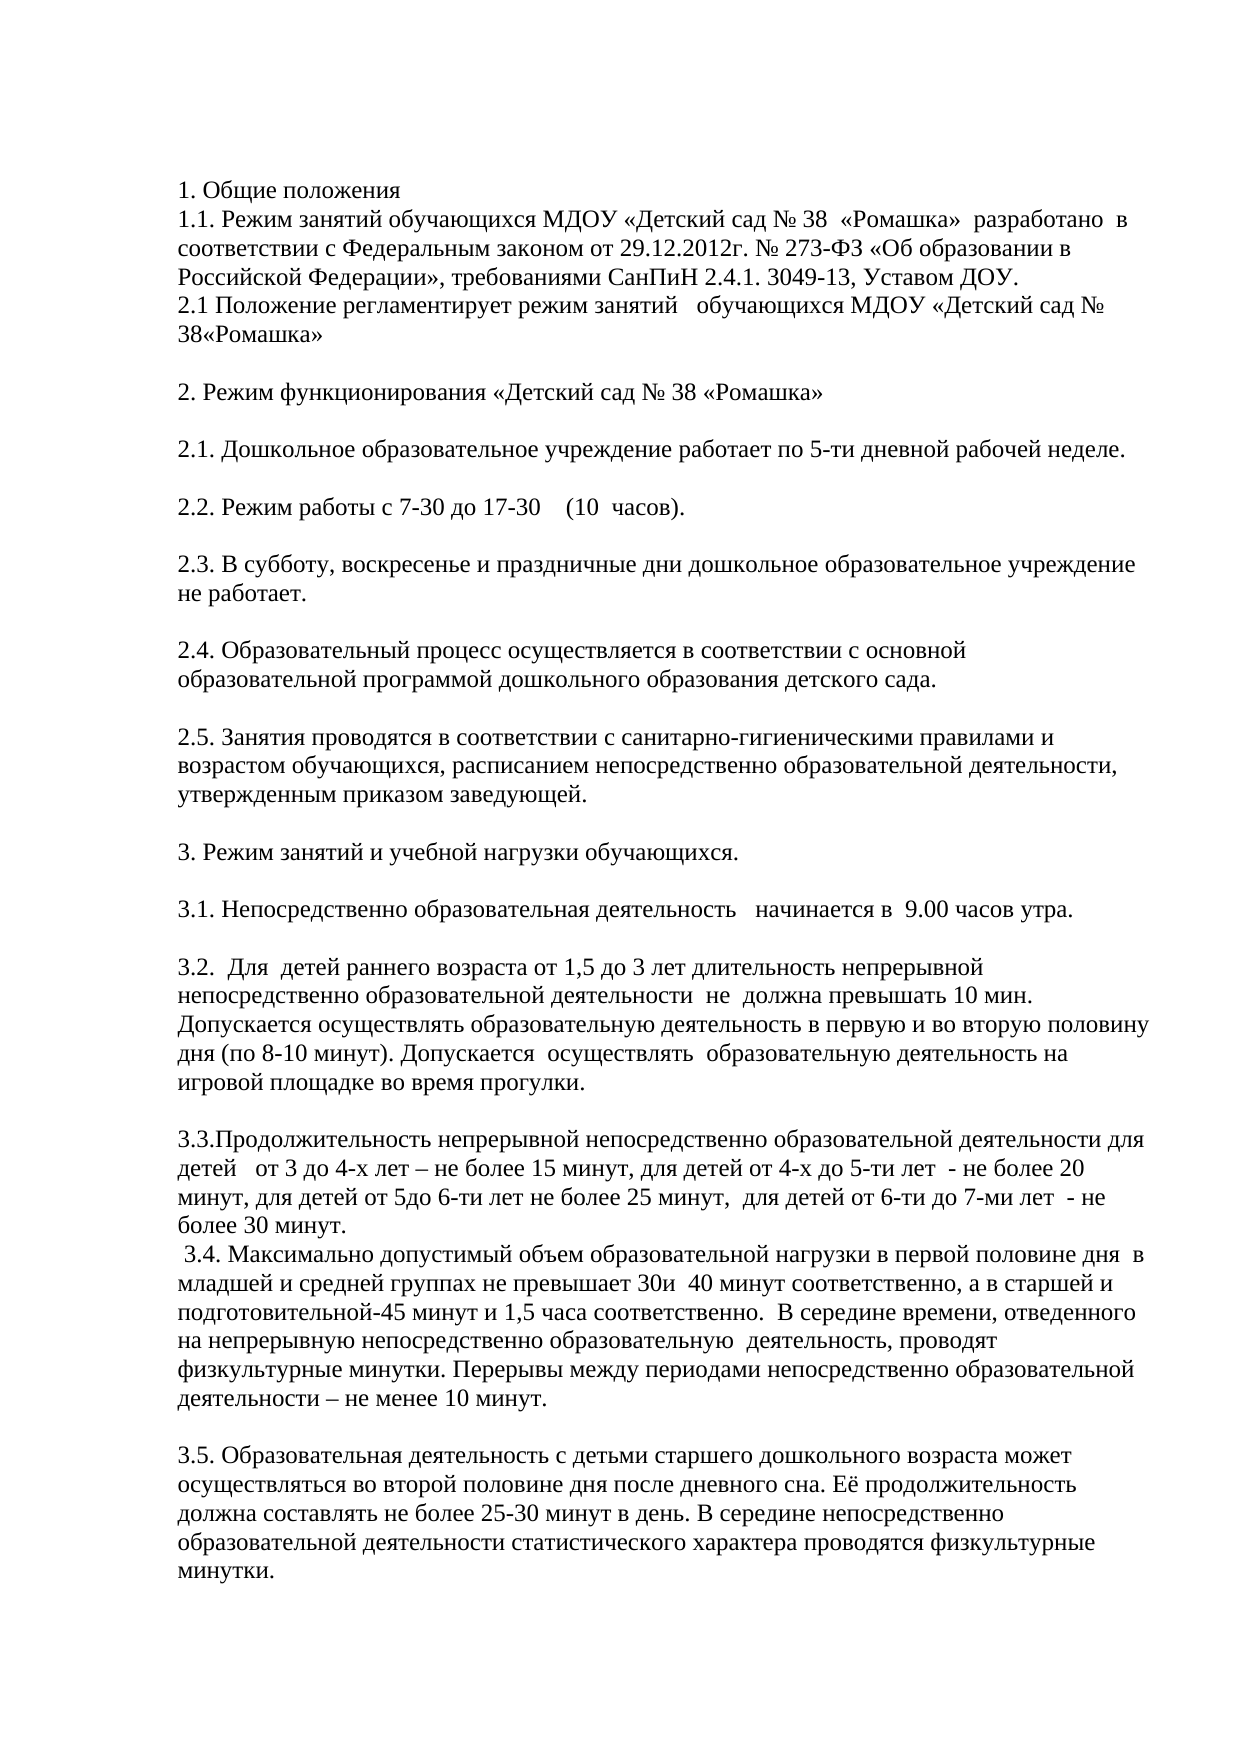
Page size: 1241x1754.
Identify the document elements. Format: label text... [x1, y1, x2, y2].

text 2.1 Положение регламентирует режим занятий обучающихся МДОУ «Детский сад № 38«Ромашка» [177, 291, 1152, 348]
text 3.5. Образовательная деятельность с детьми старшего дошкольного возраста может осуществляться во второй половине дня после дневного сна. Её продолжительность должна составлять не более 25-30 минут в день. В середине непосредственно образовательной деятельности статистического характера проводятся физкультурные минутки. [177, 1441, 1152, 1584]
text 3.2. Для детей раннего возраста от 1,5 до 3 лет длительность непрерывной непосредственно образовательной деятельности не должна превышать 10 мин. Допускается осуществлять образовательную деятельность в первую и во вторую половину дня (по 8-10 минут). Допускается осуществлять образовательную деятельность на игровой площадке во время прогулки. [177, 952, 1152, 1096]
text 1. Общие положения [177, 147, 1152, 204]
text 3.4. Максимально допустимый объем образовательной нагрузки в первой половине дня в младшей и средней группах не превышает 30и 40 минут соответственно, а в старшей и подготовительной-45 минут и 1,5 часа соответственно. В середине времени, отведенного на непрерывную непосредственно образовательную деятельность, проводят физкультурные минутки. Перерывы между периодами непосредственно образовательной деятельности – не менее 10 минут. [177, 1239, 1152, 1412]
text 2. Режим функционирования «Детский сад № 38 «Ромашка» [177, 377, 1152, 406]
text 2.3. В субботу, воскресенье и праздничные дни дошкольное образовательное учреждение не работает. [177, 549, 1152, 607]
text 2.5. Занятия проводятся в соответствии с санитарно-гигиеническими правилами и возрастом обучающихся, расписанием непосредственно образовательной деятельности, утвержденным приказом заведующей. [177, 722, 1152, 808]
text 2.4. Образовательный процесс осуществляется в соответствии с основной образовательной программой дошкольного образования детского сада. [177, 636, 1152, 693]
text 3.3.Продолжительность непрерывной непосредственно образовательной деятельности для детей от 3 до 4-х лет – не более 15 минут, для детей от 4-х до 5-ти лет - не более 20 минут, для детей от 5до 6-ти лет не более 25 минут, для детей от 6-ти до 7-ми лет - не более 30 минут. [177, 1124, 1152, 1239]
text 2.2. Режим работы с 7-30 до 17-30 (10 часов). [177, 492, 1152, 521]
text 1.1. Режим занятий обучающихся МДОУ «Детский сад № 38 «Ромашка» разработано в соответствии с Федеральным законом от 29.12.2012г. № 273-ФЗ «Об образовании в Российской Федерации», требованиями СанПиН 2.4.1. 3049-13, Уставом ДОУ. [177, 204, 1152, 291]
text 2.1. Дошкольное образовательное учреждение работает по 5-ти дневной рабочей неделе. [177, 434, 1152, 463]
text 3. Режим занятий и учебной нагрузки обучающихся. [177, 837, 1152, 866]
text 3.1. Непосредственно образовательная деятельность начинается в 9.00 часов утра. [177, 894, 1152, 923]
